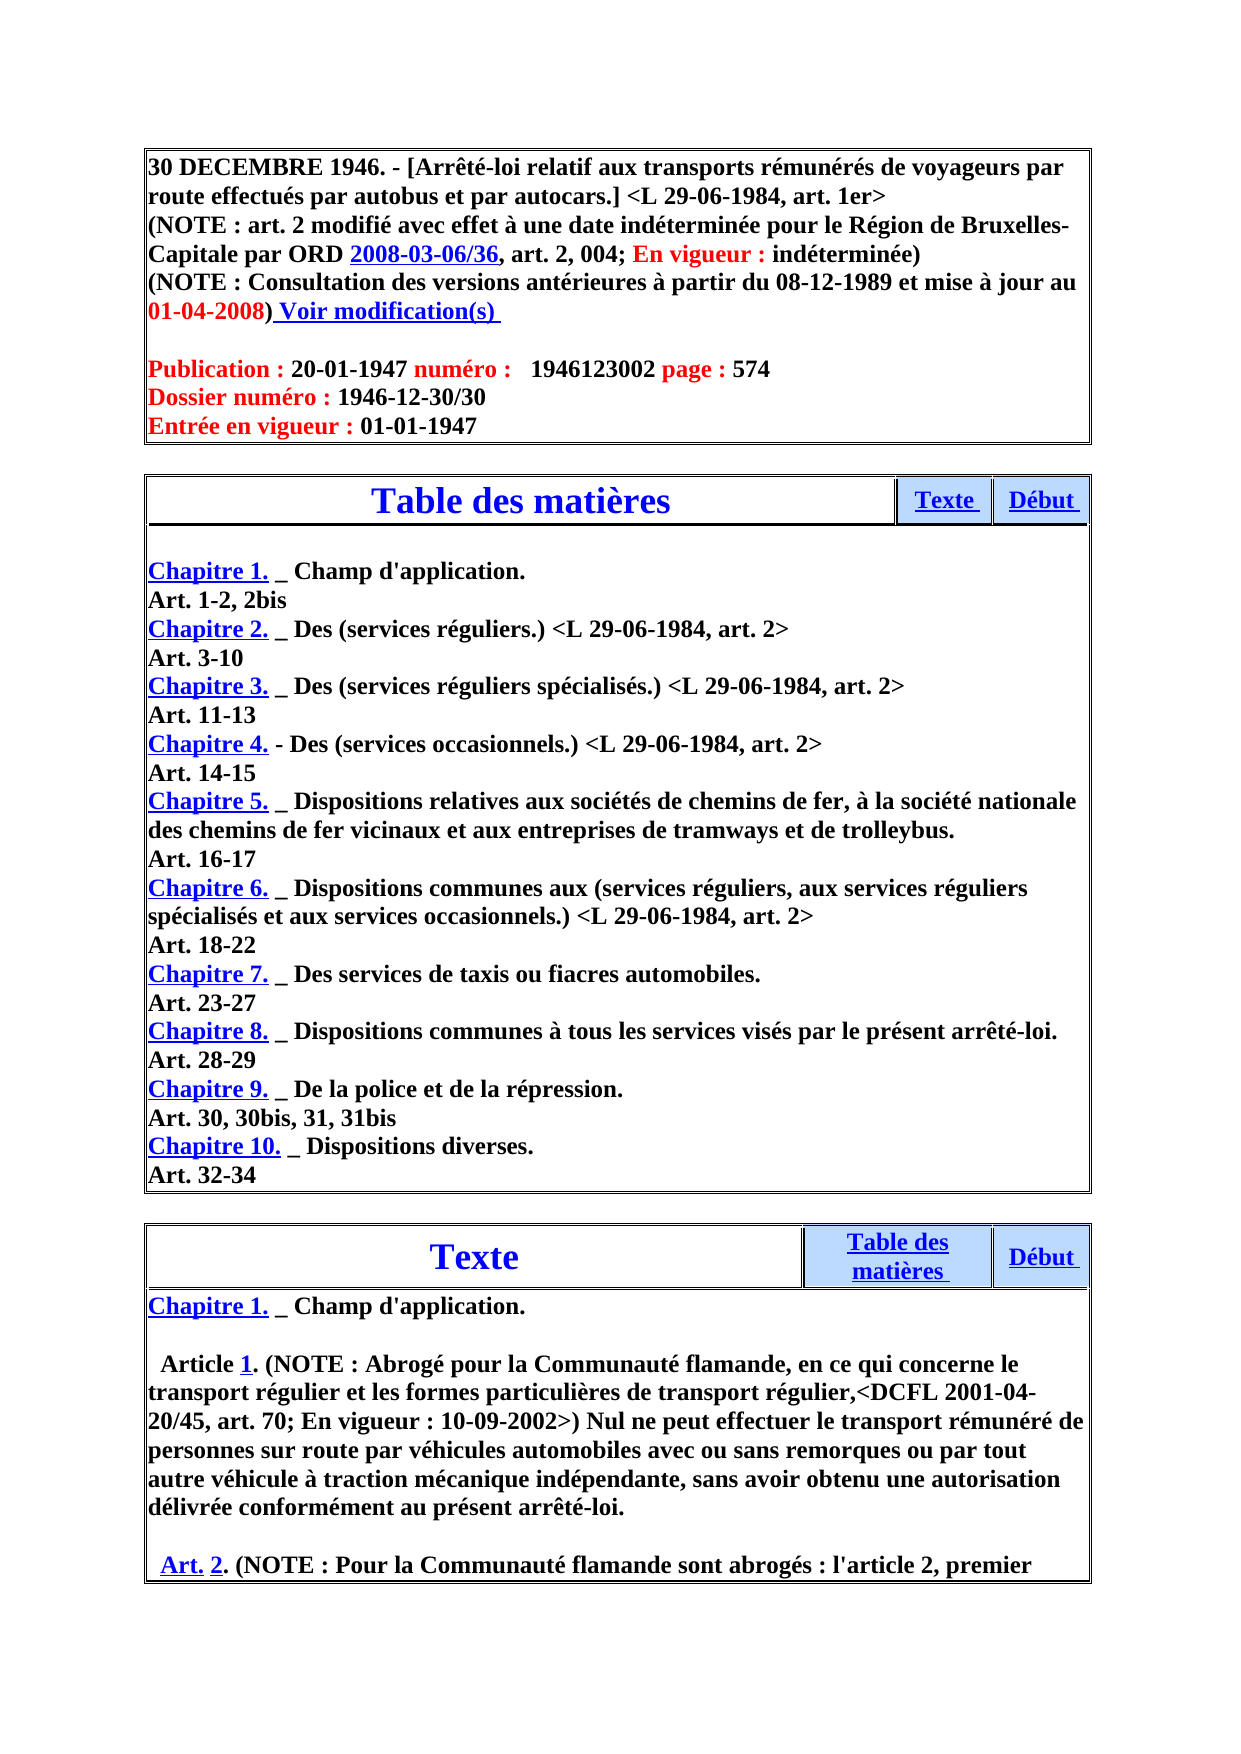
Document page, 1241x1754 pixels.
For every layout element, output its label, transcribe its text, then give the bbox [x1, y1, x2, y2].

table_header Début [993, 477, 1089, 523]
table_header 30 DECEMBRE 1946. - [Arrêté-loi relatif aux transports rémunérés de voyageurs par route effectués par autobus et par autocars.] <L 29-06-1984, art. 1er> (NOTE : art. 2 modifié avec effet à une date indéterminée pour le Région de Bruxelles-Capitale par ORD 2008-03-06/36, art. 2, 004; En vigueur : indéterminée) (NOTE : Consultation des versions antérieures à partir du 08-12-1989 et mise à jour au 01-04-2008) Voir modification(s) Publication : 20-01-1947 numéro : 1946123002 page : 574 Dossier numéro : 1946-12-30/30 Entrée en vigueur : 01-01-1947 [147, 151, 1089, 441]
table_header Table des matières [803, 1226, 992, 1286]
table_header Début [993, 1226, 1089, 1286]
table_header Texte [147, 1224, 803, 1286]
table_header Texte [896, 477, 992, 523]
table_header Table des matières [147, 475, 896, 523]
table_cell Chapitre 1. _ Champ d'application. Art. 1-2, 2bis Chapitre 2. _ Des (services réguliers.) <L 29-06-1984, art. 2> Art. 3-10 Chapitre 3. _ Des (services réguliers spécialisés.) <L 29-06-1984, art. 2> Art. 11-13 Chapitre 4. - Des (services occasionnels.) <L 29-06-1984, art. 2> Art. 14-15 Chapitre 5. _ Dispositions relatives aux sociétés de chemins de fer, à la société nationale des chemins de fer vicinaux et aux entreprises de tramways et de trolleybus. Art. 16-17 Chapitre 6. _ Dispositions communes aux (services réguliers, aux services réguliers spécialisés et aux services occasionnels.) <L 29-06-1984, art. 2> Art. 18-22 Chapitre 7. _ Des services de taxis ou fiacres automobiles. Art. 23-27 Chapitre 8. _ Dispositions communes à tous les services visés par le présent arrêté-loi. Art. 28-29 Chapitre 9. _ De la police et de la répression. Art. 30, 30bis, 31, 31bis Chapitre 10. _ Dispositions diverses. Art. 32-34 [145, 523, 1090, 1191]
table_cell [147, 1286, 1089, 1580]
